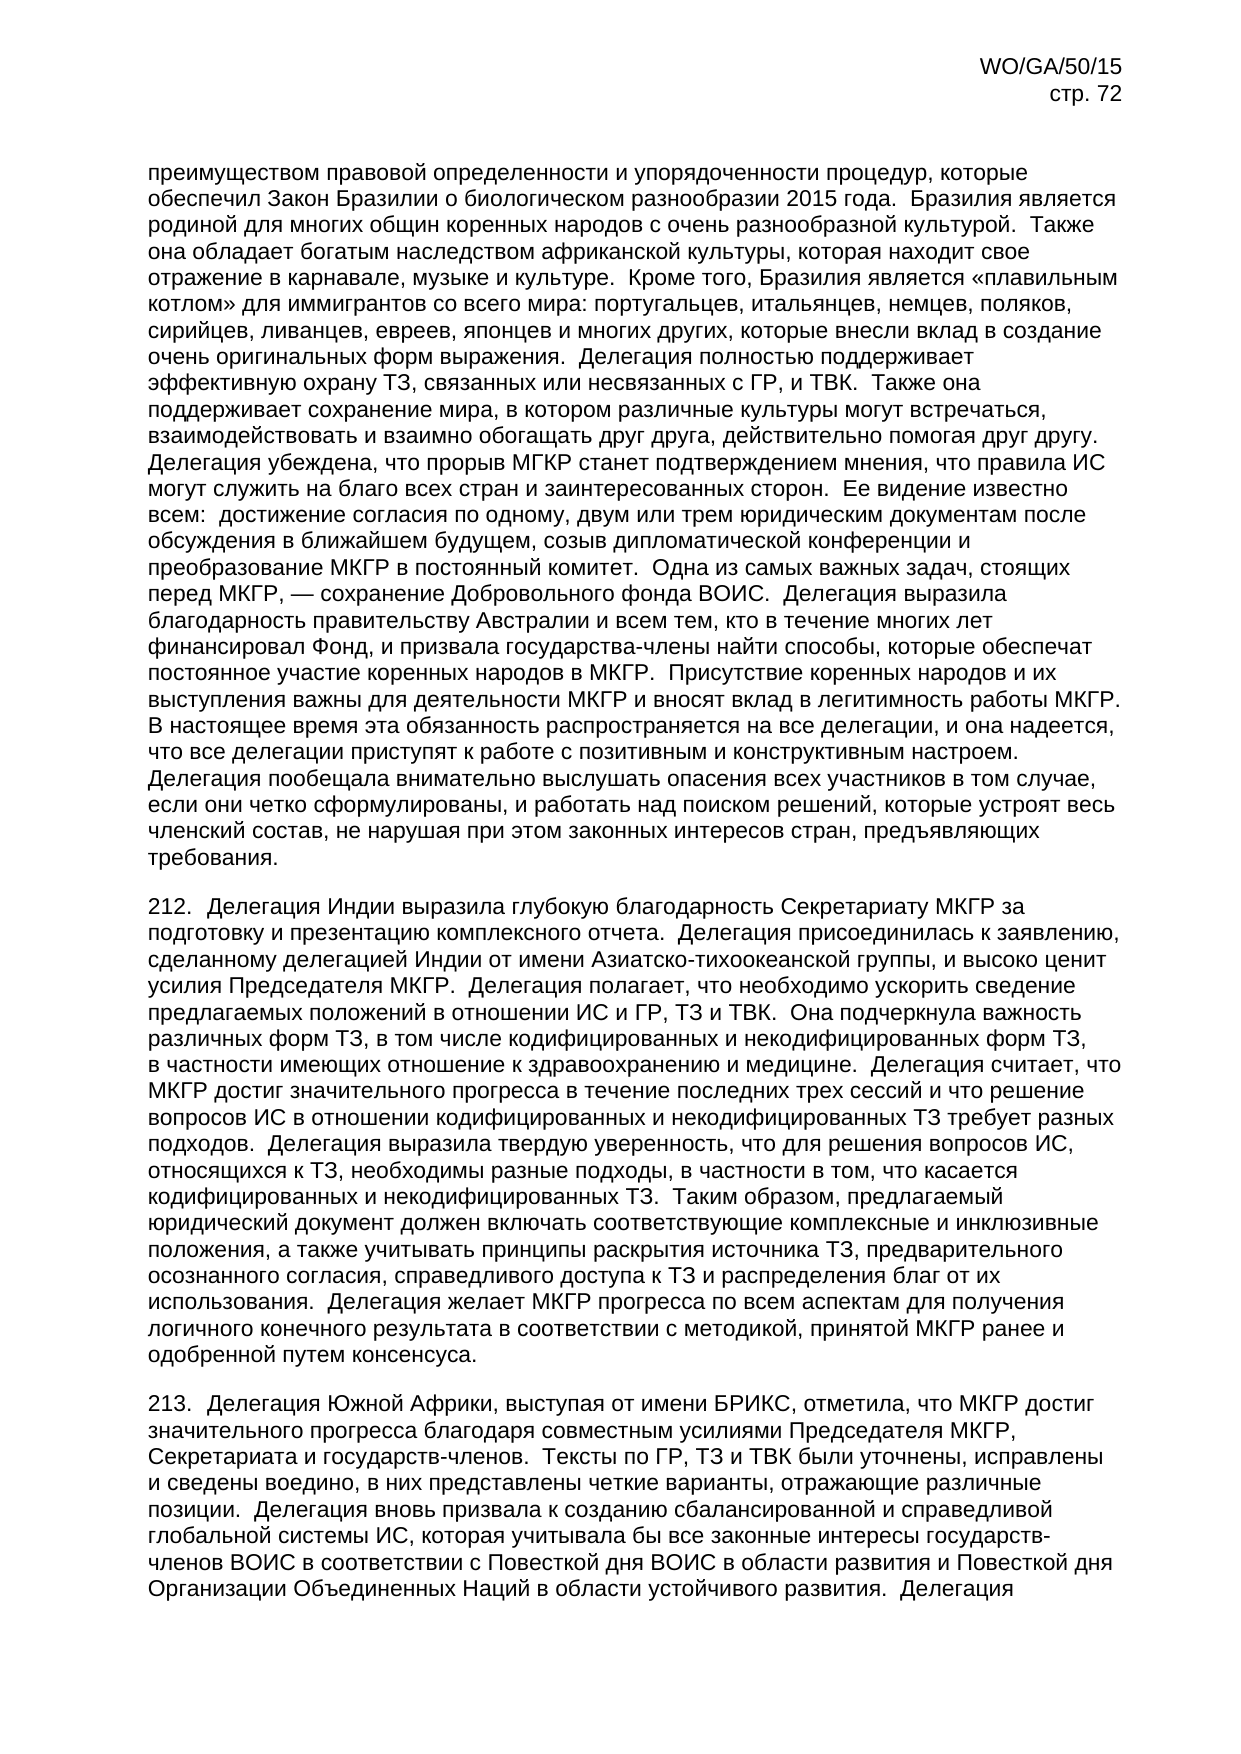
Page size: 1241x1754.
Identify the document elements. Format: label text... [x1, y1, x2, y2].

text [148, 1390, 1122, 1601]
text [148, 158, 1122, 870]
text Делегация Индии выразила глубокую благодарность Секретариату МКГР за подготовку и презентацию комплексного отчета. Делегация присоединилась к заявлению, сделанному делегацией Индии от имени Азиатско-тихоокеанской группы, и высоко ценит усилия Председателя МКГР. Делегация полагает, что необходимо ускорить сведение предлагаемых положений в отношении ИС и ГР, ТЗ и ТВК. Она подчеркнула важность различных форм ТЗ, в том числе кодифицированных и некодифицированных форм ТЗ, в частности имеющих отношение к здравоохранению и медицине. Делегация считает, что МКГР достиг значительного прогресса в течение последних трех сессий и что решение вопросов ИС в отношении кодифицированных и некодифицированных ТЗ требует разных подходов. Делегация выразила твердую уверенность, что для решения вопросов ИС, относящихся к ТЗ, необходимы разные подходы, в частности в том, что касается кодифицированных и некодифицированных ТЗ. Таким образом, предлагаемый юридический документ должен включать соответствующие комплексные и инклюзивные положения, а также учитывать принципы раскрытия источника ТЗ, предварительного осознанного согласия, справедливого доступа к ТЗ и распределения благ от их использования. Делегация желает МКГР прогресса по всем аспектам для получения логичного конечного результата в соответствии с методикой, принятой МКГР ранее и одобренной путем консенсуса. [148, 893, 1122, 1367]
